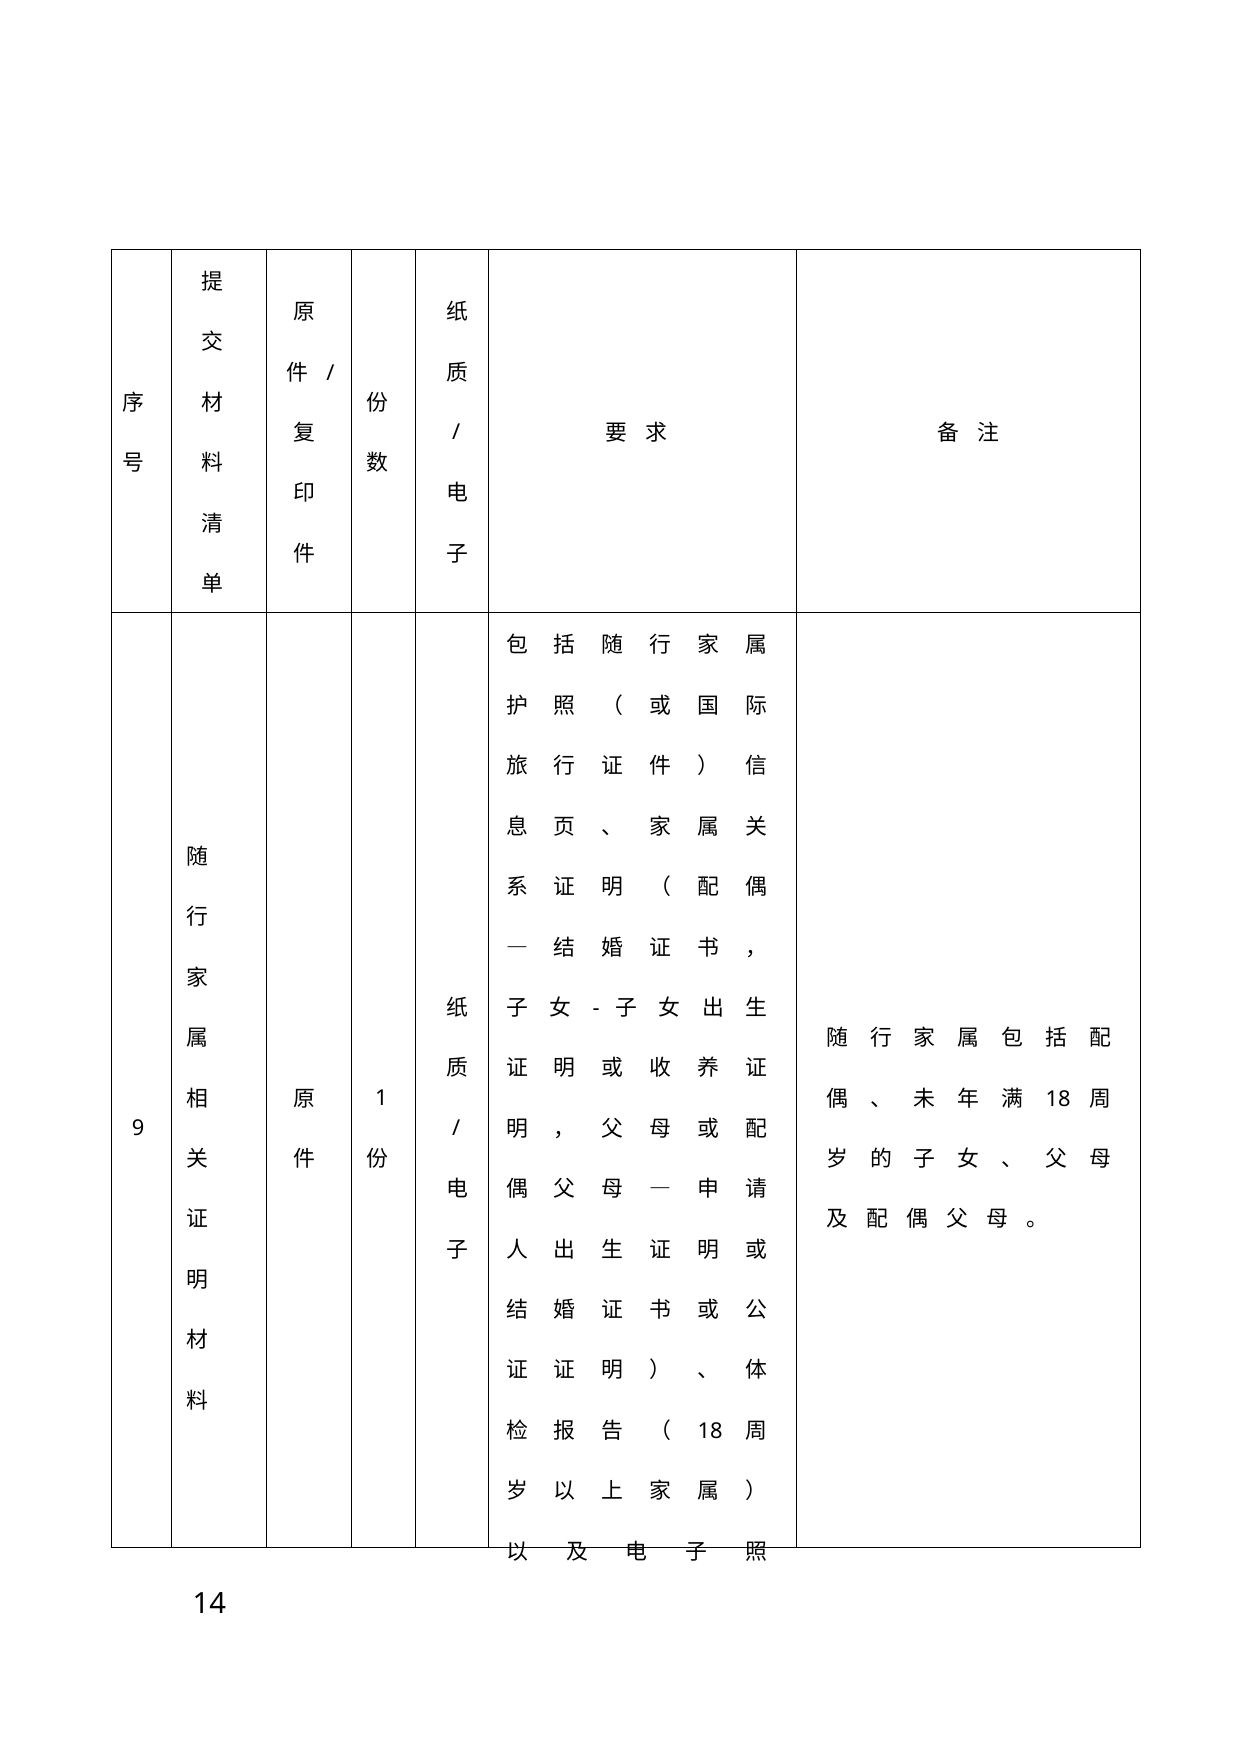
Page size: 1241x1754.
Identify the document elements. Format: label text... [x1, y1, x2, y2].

table_cell 原件 [267, 613, 351, 1547]
table_header 纸质/ 电子 [416, 250, 488, 612]
table_cell 纸质/ 电子 [416, 613, 488, 1547]
table_cell 随行家属包括配偶、未年满18周岁的子女、父母及配偶父母。 [797, 613, 1140, 1547]
table_header 提交材料清单 [172, 250, 266, 612]
table_cell 1份 [352, 613, 415, 1547]
table_cell 9 [112, 613, 171, 1547]
table_header 序号 [112, 250, 171, 612]
table_header 要求 [489, 250, 796, 612]
table_header 份数 [352, 250, 415, 612]
table_header 备注 [797, 250, 1140, 612]
table_cell 包括随行家属护照（或国际旅行证件）信息页、家属关系证明（配偶—结婚证书，子女-子女出生证明或收养证明，父母或配偶父母—申请人出生证明或结婚证书或公证证明）、体检报告（18周岁以上家属）以及电子照片。 [489, 613, 796, 1547]
table_header 原件/ 复印件 [267, 250, 351, 612]
table_cell 随行家属相关证明材料 [172, 613, 266, 1547]
